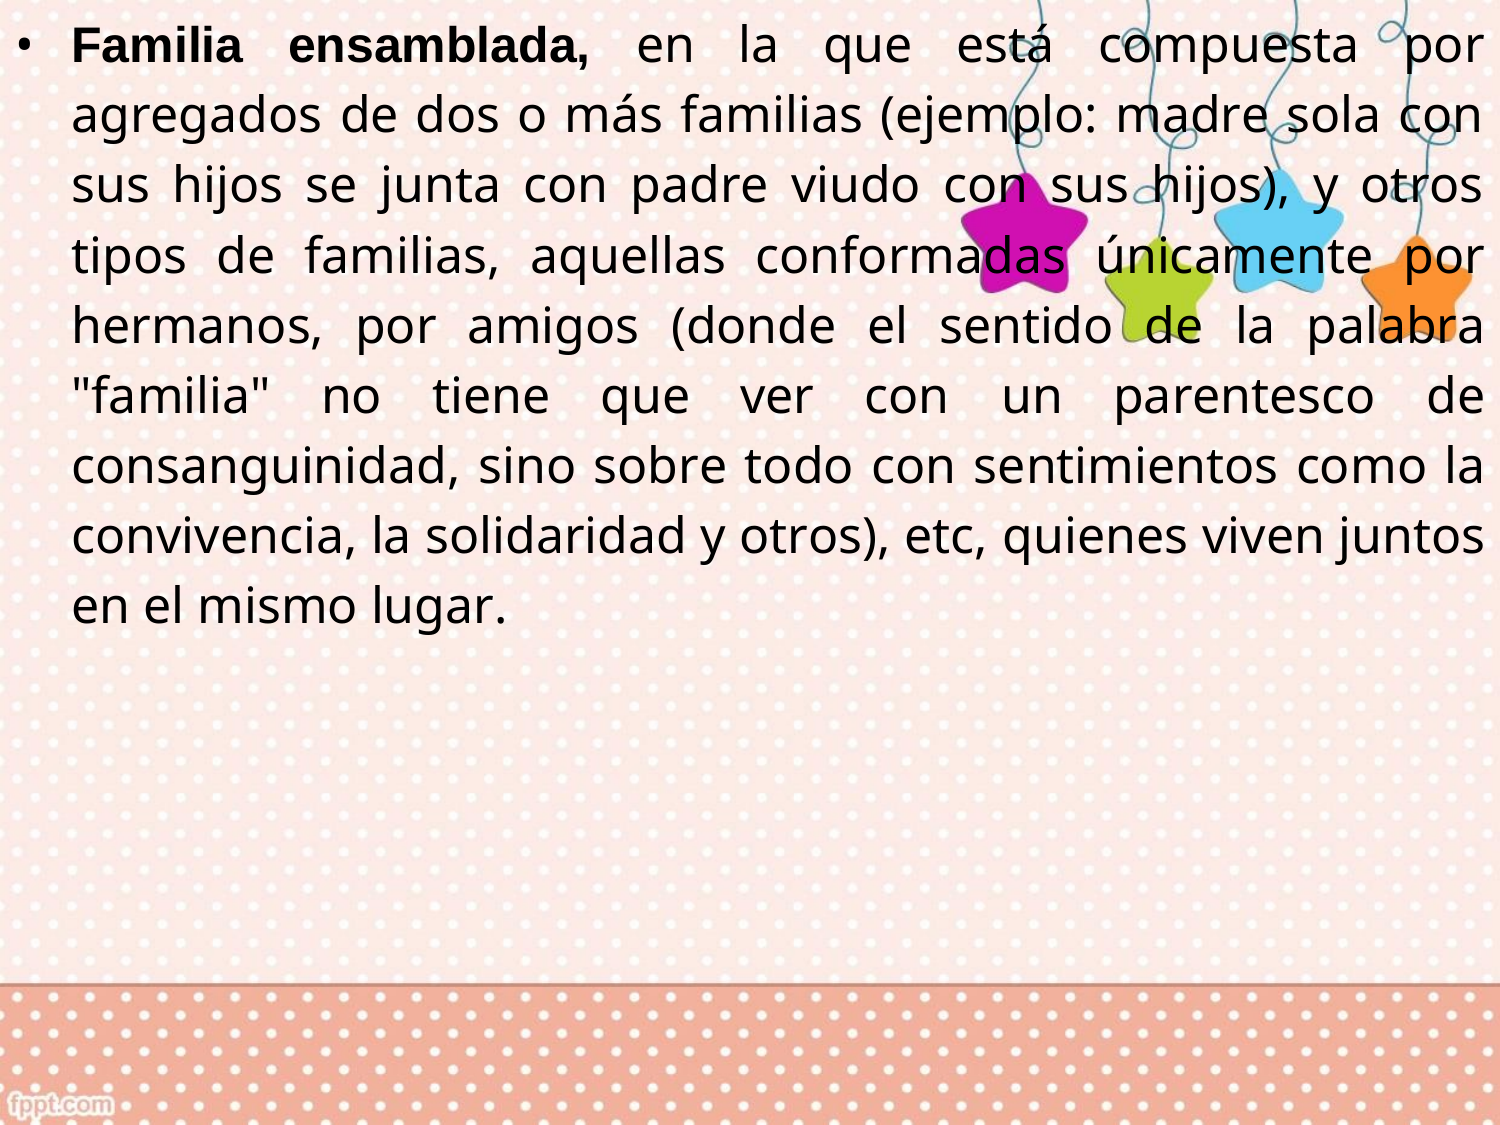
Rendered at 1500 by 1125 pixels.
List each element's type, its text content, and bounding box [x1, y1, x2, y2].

list Familia ensamblada, en la que está compuesta por agregados de dos o más familias (ejemplo: madre sola con sus hijos se junta con padre viudo con sus hijos), y otros tipos de familias, aquellas conformadas únicamente por hermanos, por amigos (donde el sentido de la palabra "familia" no tiene que ver con un parentesco de consanguinidad, sino sobre todo con sentimientos como la convivencia, la solidaridad y otros), etc, quienes viven juntos en el mismo lugar. [15, 9, 1486, 638]
picture [0, 0, 1500, 1125]
